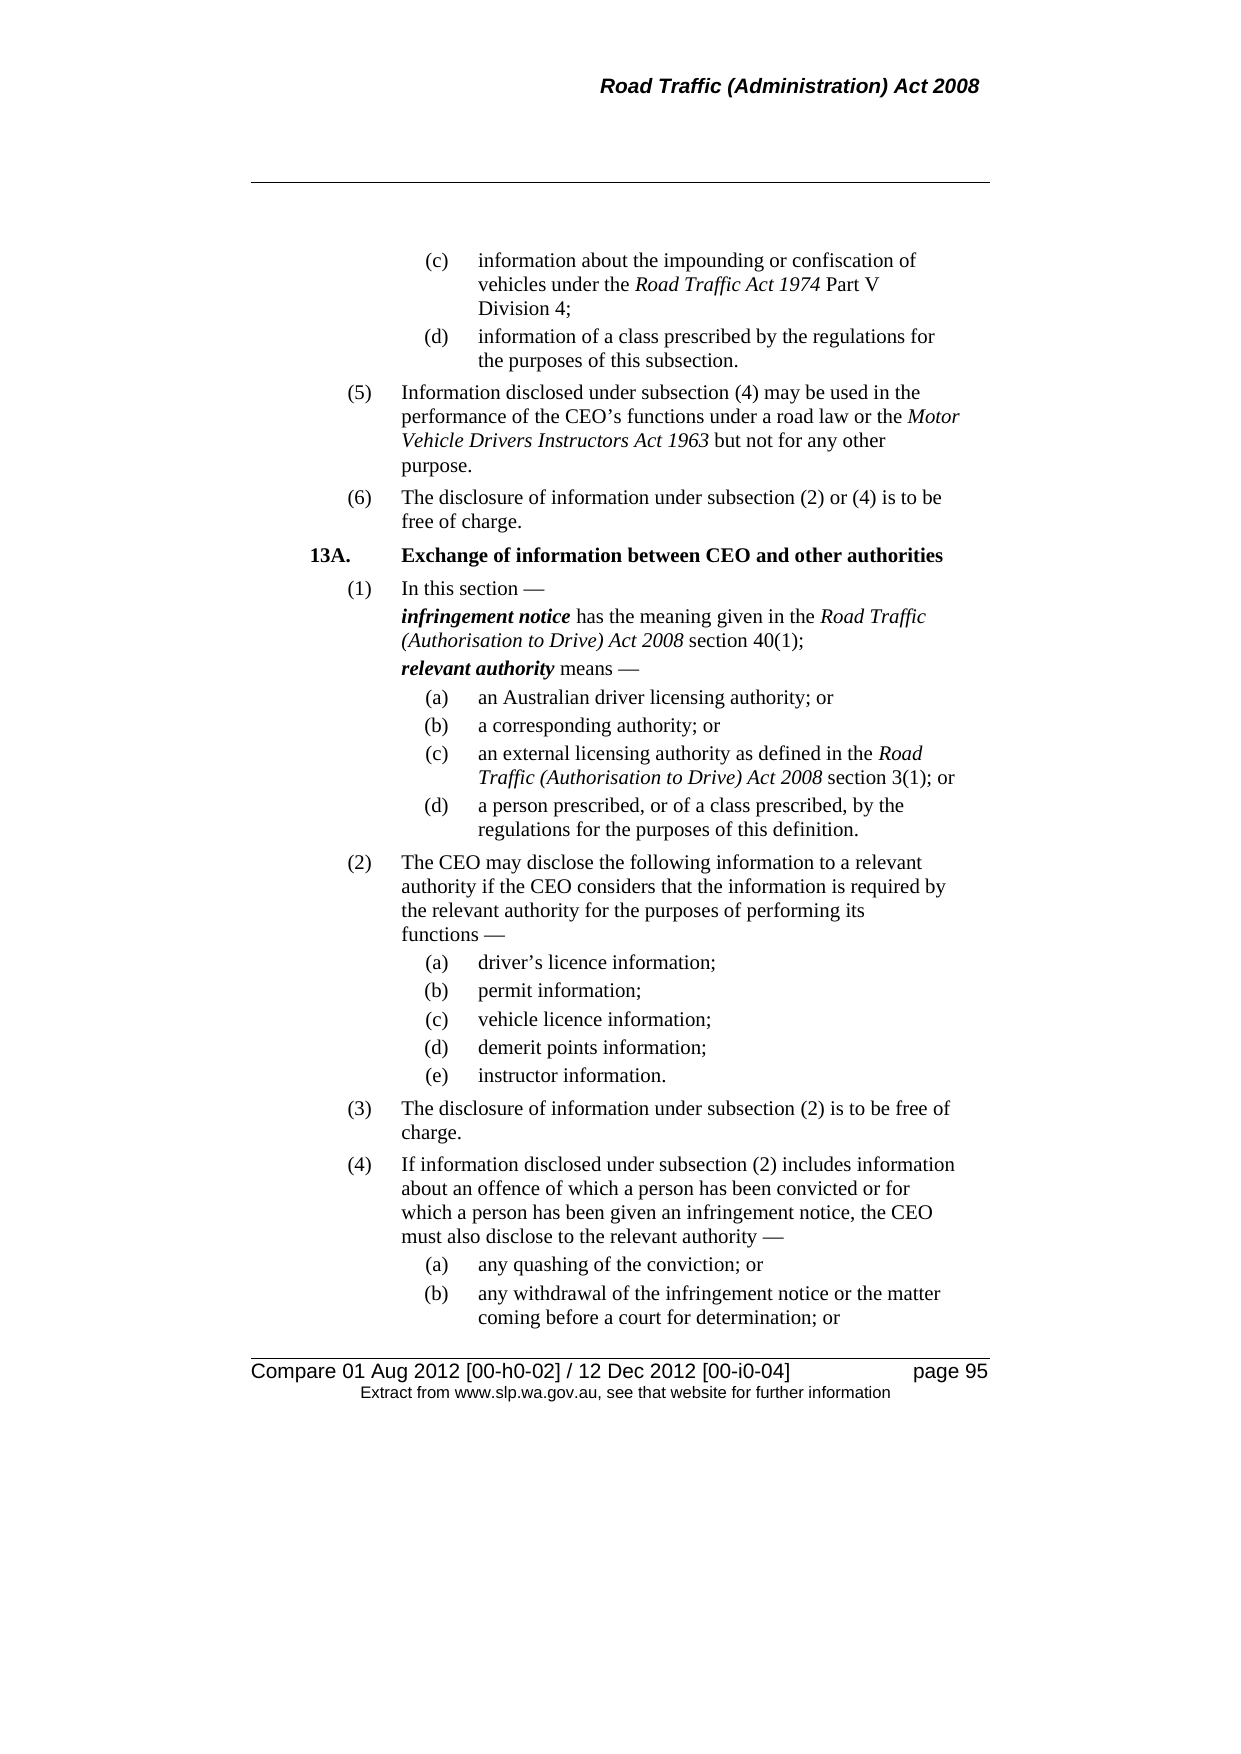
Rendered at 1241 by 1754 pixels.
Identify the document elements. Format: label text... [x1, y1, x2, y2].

text (3) The disclosure of information under subsection (2) is to be free of charge. [312, 1096, 960, 1144]
text (d) demerit points information; [389, 1035, 960, 1059]
text (b) any withdrawal of the infringement notice or the matter coming before a court for determination; or [389, 1281, 960, 1329]
text (c) vehicle licence information; [389, 1007, 960, 1031]
text (c) an external licensing authority as defined in the Road Traffic (Authorisation to Drive) Act 2008 section 3(1); or [389, 741, 960, 789]
text (4) If information disclosed under subsection (2) includes information about an offence of which a person has been convicted or for which a person has been given an infringement notice, the CEO must also disclose to the relevant authority — [312, 1152, 960, 1248]
text (a) driver’s licence information; [389, 950, 960, 974]
text (d) information of a class prescribed by the regulations for the purposes of this subsection. [389, 324, 960, 372]
text (a) an Australian driver licensing authority; or [389, 684, 960, 709]
text (b) a corresponding authority; or [389, 713, 960, 737]
text (6) The disclosure of information under subsection (2) or (4) is to be free of charge. [312, 485, 960, 533]
text (2) The CEO may disclose the following information to a relevant authority if the CEO considers that the information is required by the relevant authority for the purposes of performing its functions — [312, 850, 960, 946]
text (b) permit information; [389, 978, 960, 1002]
text (1) In this section — [312, 576, 960, 600]
text (d) a person prescribed, or of a class prescribed, by the regulations for the purposes of this definition. [389, 793, 960, 841]
subtitle 13A. Exchange of information between CEO and other authorities [309, 543, 960, 567]
text (e) instructor information. [389, 1063, 960, 1087]
text (c) information about the impounding or confiscation of vehicles under the Road Traffic Act 1974 Part V Division 4; [389, 247, 960, 320]
text (5) Information disclosed under subsection (4) may be used in the performance of the CEO’s functions under a road law or the Motor Vehicle Drivers Instructors Act 1963 but not for any other purpose. [312, 380, 960, 477]
text (a) any quashing of the conviction; or [389, 1252, 960, 1276]
text infringement notice has the meaning given in the Road Traffic (Authorisation to Drive) Act 2008 section 40(1); [369, 604, 960, 652]
text relevant authority means — [369, 656, 960, 680]
